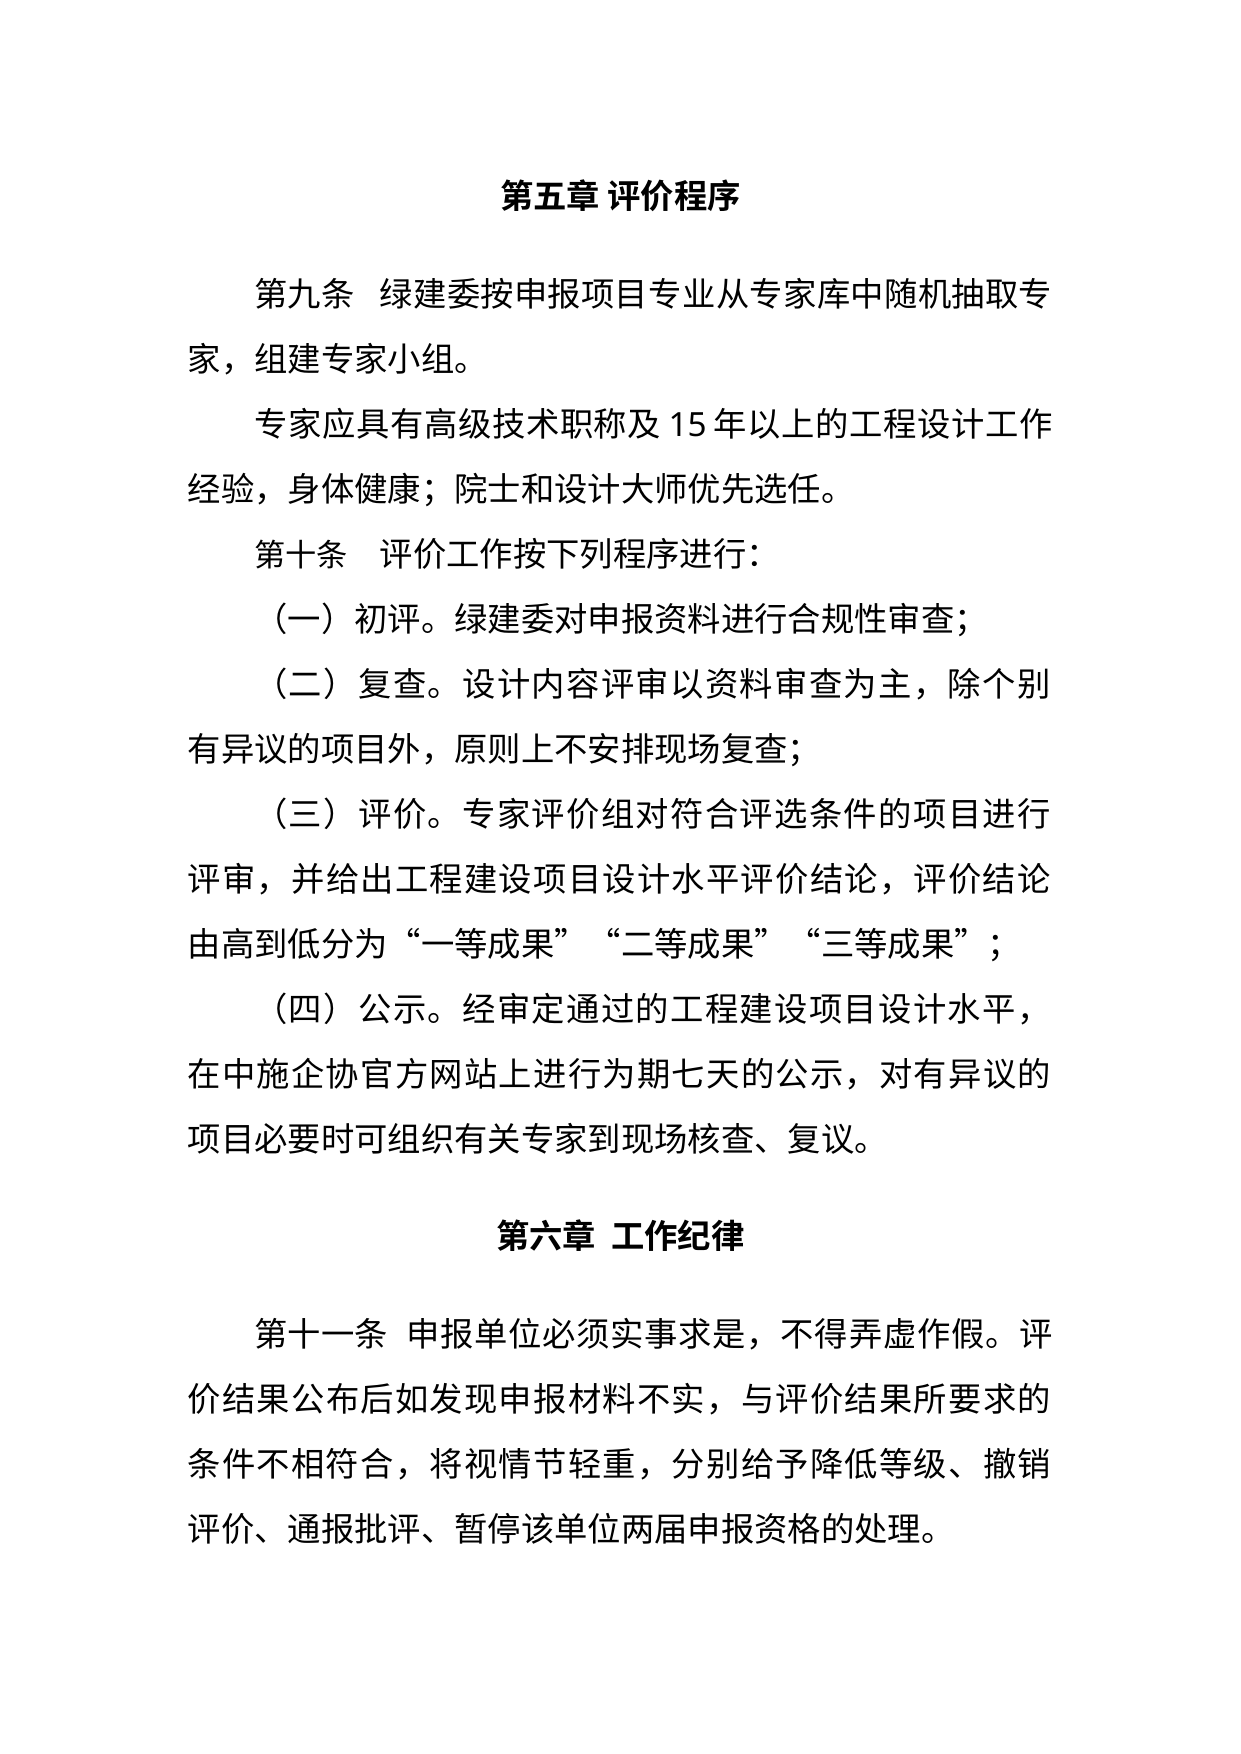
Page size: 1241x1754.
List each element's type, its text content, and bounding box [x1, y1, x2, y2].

list 绿建委按申报项目专业从专家库中随机抽取专家，组建专家小组。 [187, 259, 1053, 389]
list 申报单位必须实事求是，不得弄虚作假。评价结果公布后如发现申报材料不实，与评价结果所要求的条件不相符合，将视情节轻重，分别给予降低等级、撤销评价、通报批评、暂停该单位两届申报资格的处理。 [187, 1299, 1053, 1559]
subtitle 第六章 工作纪律 [187, 1202, 1053, 1267]
text （四）公示。经审定通过的工程建设项目设计水平，在中施企协官方网站上进行为期七天的公示，对有异议的项目必要时可组织有关专家到现场核查、复议。 [187, 974, 1053, 1169]
list 评价工作按下列程序进行： [187, 519, 1053, 584]
text （二）复查。设计内容评审以资料审查为主，除个别有异议的项目外，原则上不安排现场复查； [187, 649, 1053, 779]
text 专家应具有高级技术职称及15年以上的工程设计工作经验，身体健康；院士和设计大师优先选任。 [187, 389, 1053, 519]
subtitle 第五章 评价程序 [187, 162, 1053, 227]
text （一）初评。绿建委对申报资料进行合规性审查； [187, 584, 1053, 649]
text （三）评价。专家评价组对符合评选条件的项目进行评审，并给出工程建设项目设计水平评价结论，评价结论由高到低分为“一等成果”“二等成果”“三等成果”； [187, 779, 1053, 974]
